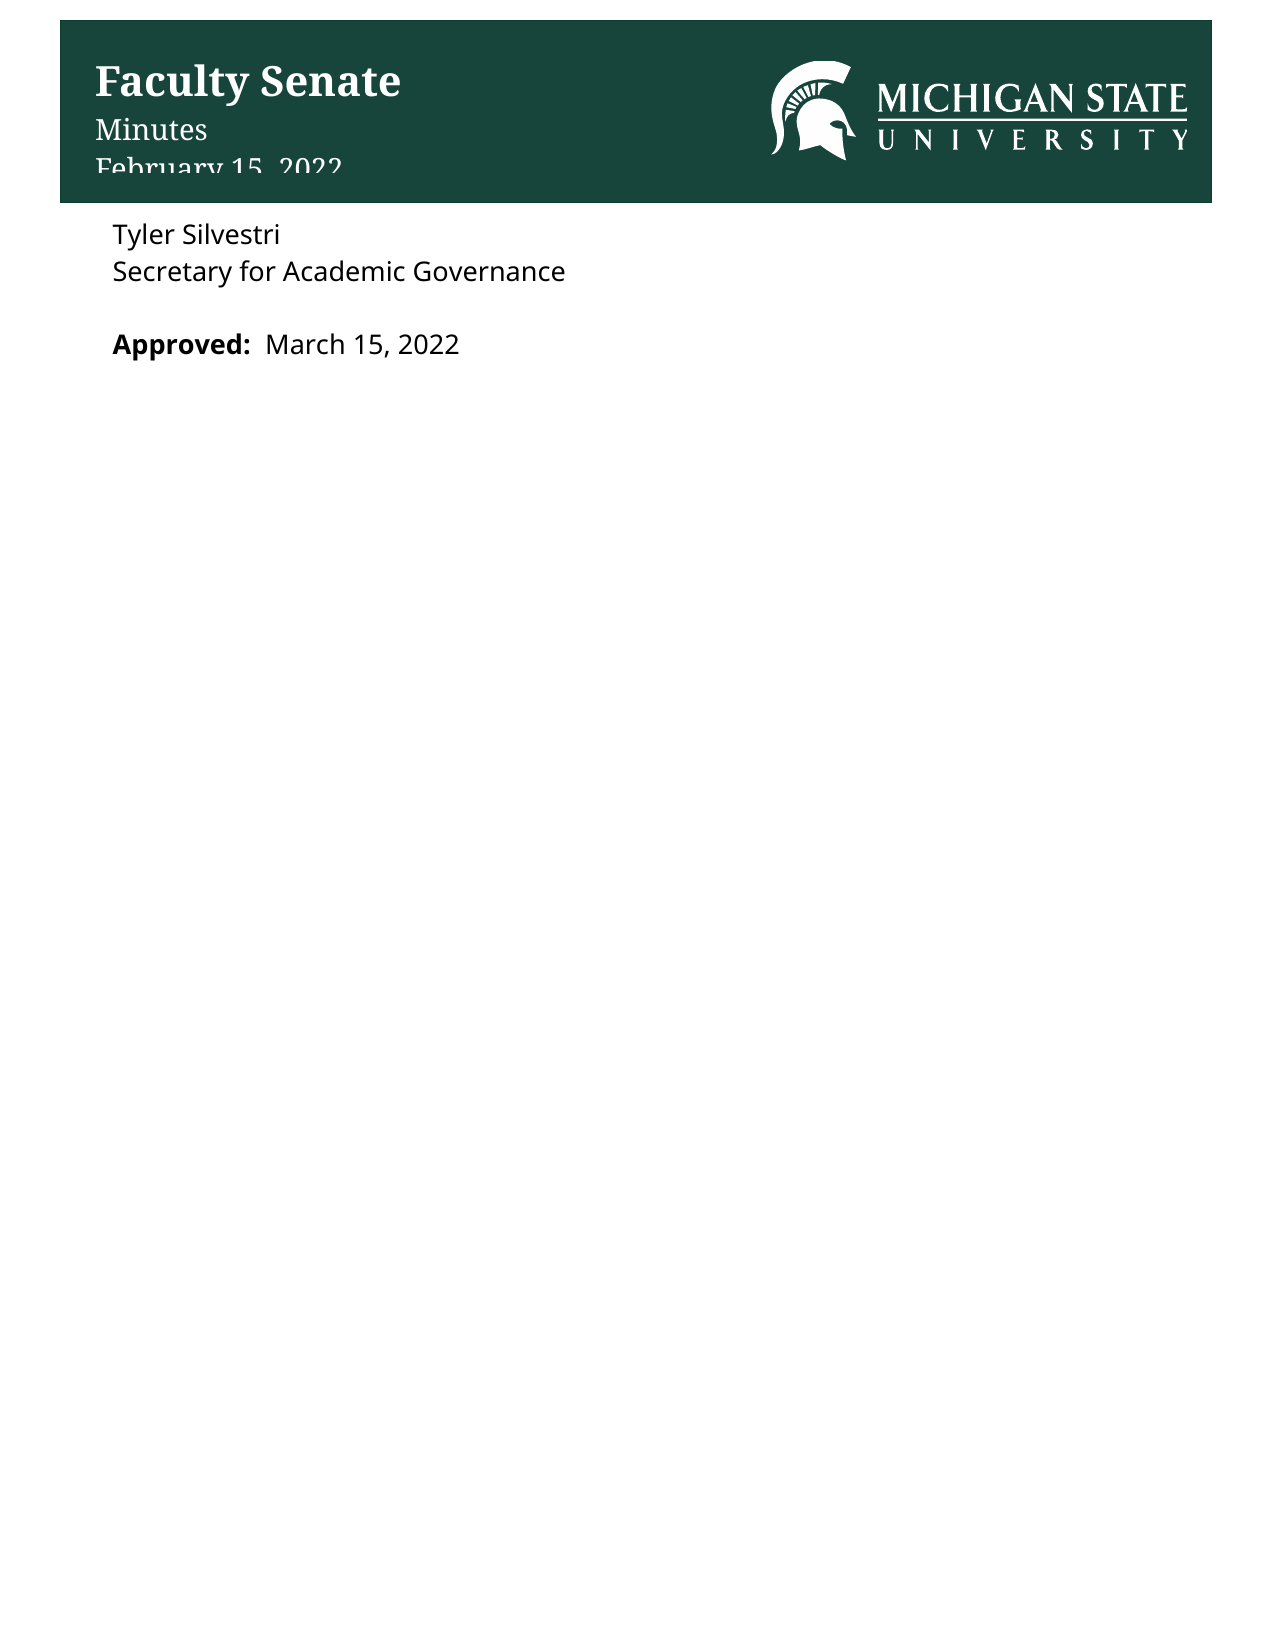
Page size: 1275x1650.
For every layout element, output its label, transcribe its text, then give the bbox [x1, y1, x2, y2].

text Approved: March 15, 2022 [112, 289, 1125, 363]
text Tyler Silvestri Secretary for Academic Governance [112, 215, 1125, 289]
